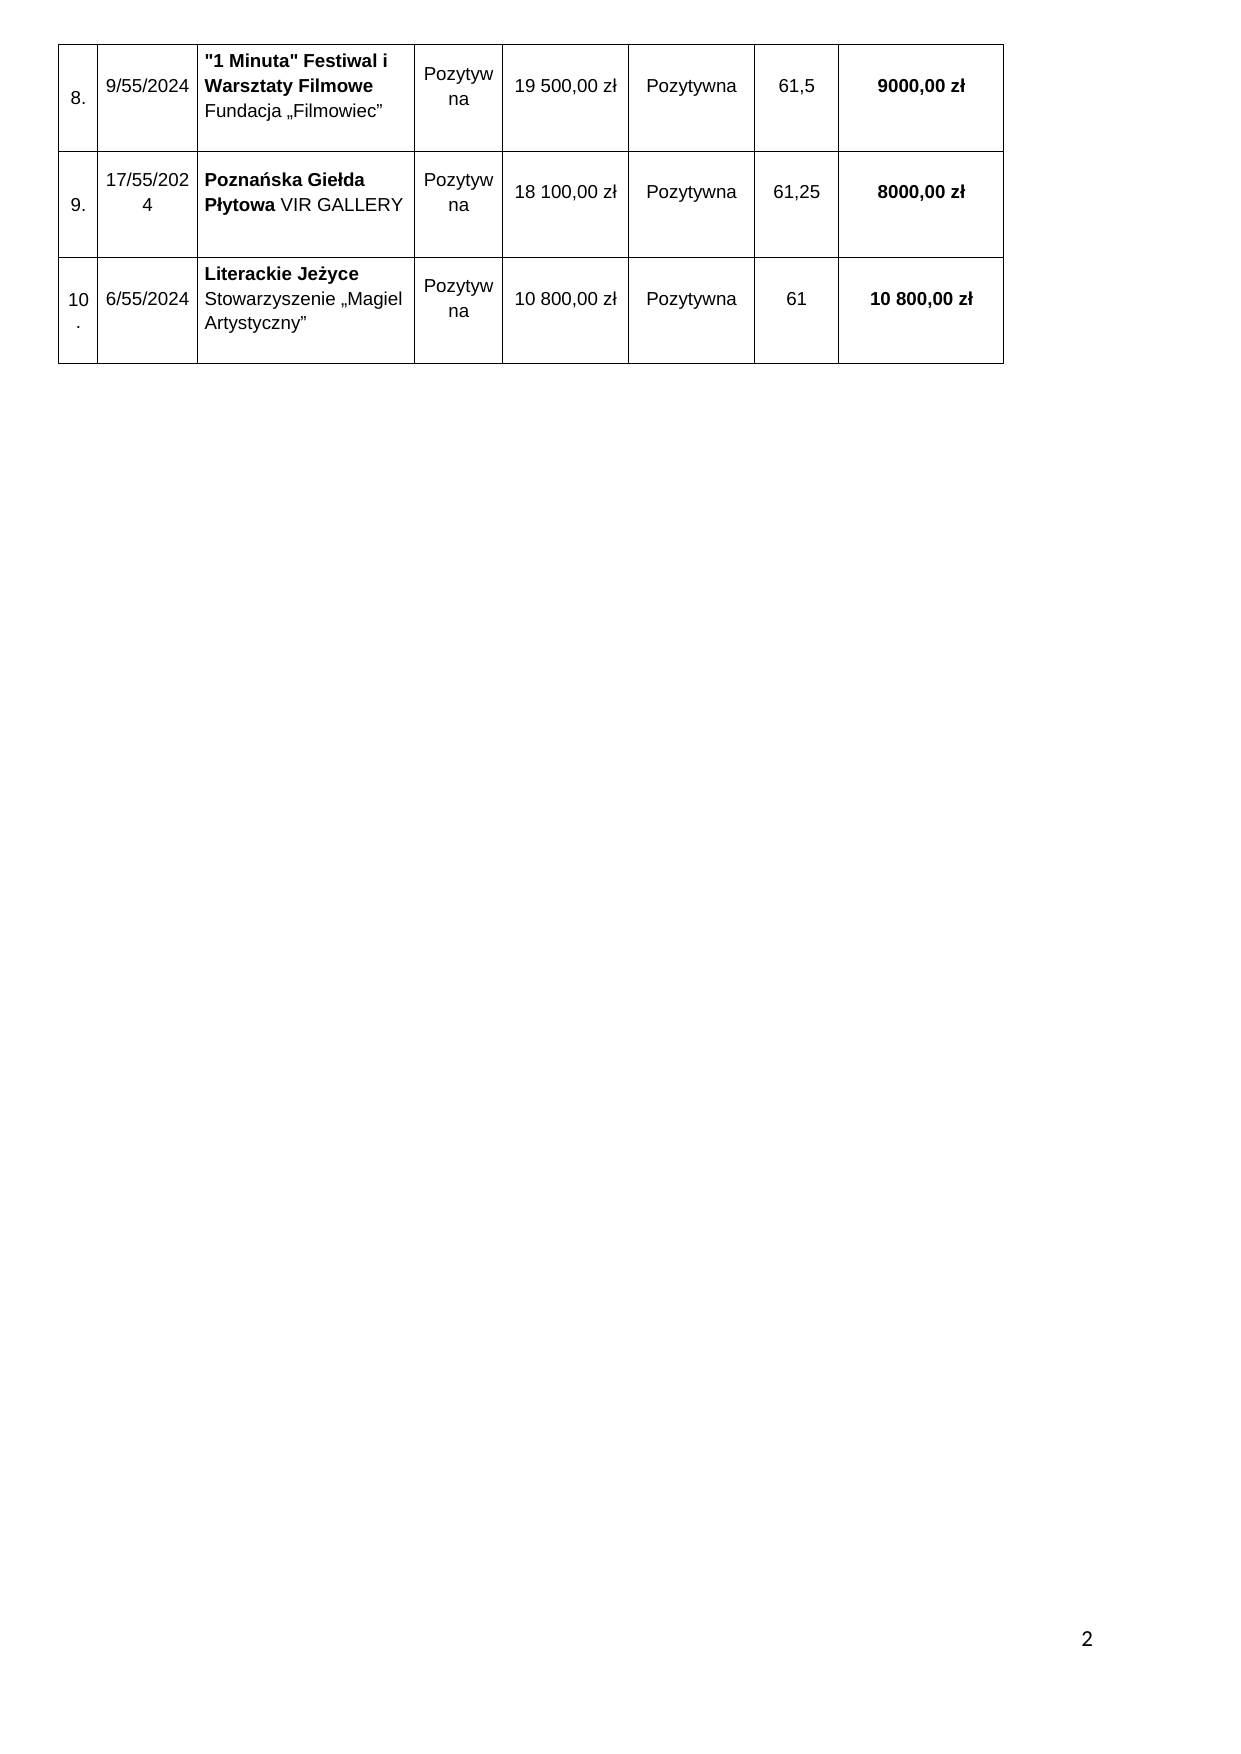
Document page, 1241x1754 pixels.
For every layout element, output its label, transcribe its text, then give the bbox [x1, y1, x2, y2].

table_cell Poznańska Giełda Płytowa VIR GALLERY [198, 152, 414, 257]
table_cell "1 Minuta" Festiwal i Warsztaty Filmowe Fundacja „Filmowiec” [198, 45, 414, 151]
table_cell 18 100,00 zł [503, 152, 628, 257]
table_cell Pozytywna [415, 258, 502, 363]
table_cell 61,5 [755, 45, 838, 151]
table_cell 10 800,00 zł [503, 258, 628, 363]
table_cell 8. [59, 45, 97, 151]
table_cell Pozytywna [629, 45, 754, 151]
table_cell 9/55/2024 [98, 45, 197, 151]
table_cell Pozytywna [415, 45, 502, 151]
table_cell Literackie Jeżyce Stowarzyszenie „Magiel Artystyczny” [198, 258, 414, 363]
table_cell 19 500,00 zł [503, 45, 628, 151]
table_cell 10. [59, 258, 97, 363]
table_cell 61,25 [755, 152, 838, 257]
table_cell Pozytywna [415, 152, 502, 257]
table_cell 17/55/2024 [98, 152, 197, 257]
table_cell Pozytywna [629, 152, 754, 257]
table_cell 9000,00 zł [839, 45, 1003, 151]
table_cell 8000,00 zł [839, 152, 1003, 257]
table_cell 9. [59, 152, 97, 257]
table_cell 10 800,00 zł [839, 258, 1003, 363]
table_cell 61 [755, 258, 838, 363]
table_cell Pozytywna [629, 258, 754, 363]
table_cell 6/55/2024 [98, 258, 197, 363]
